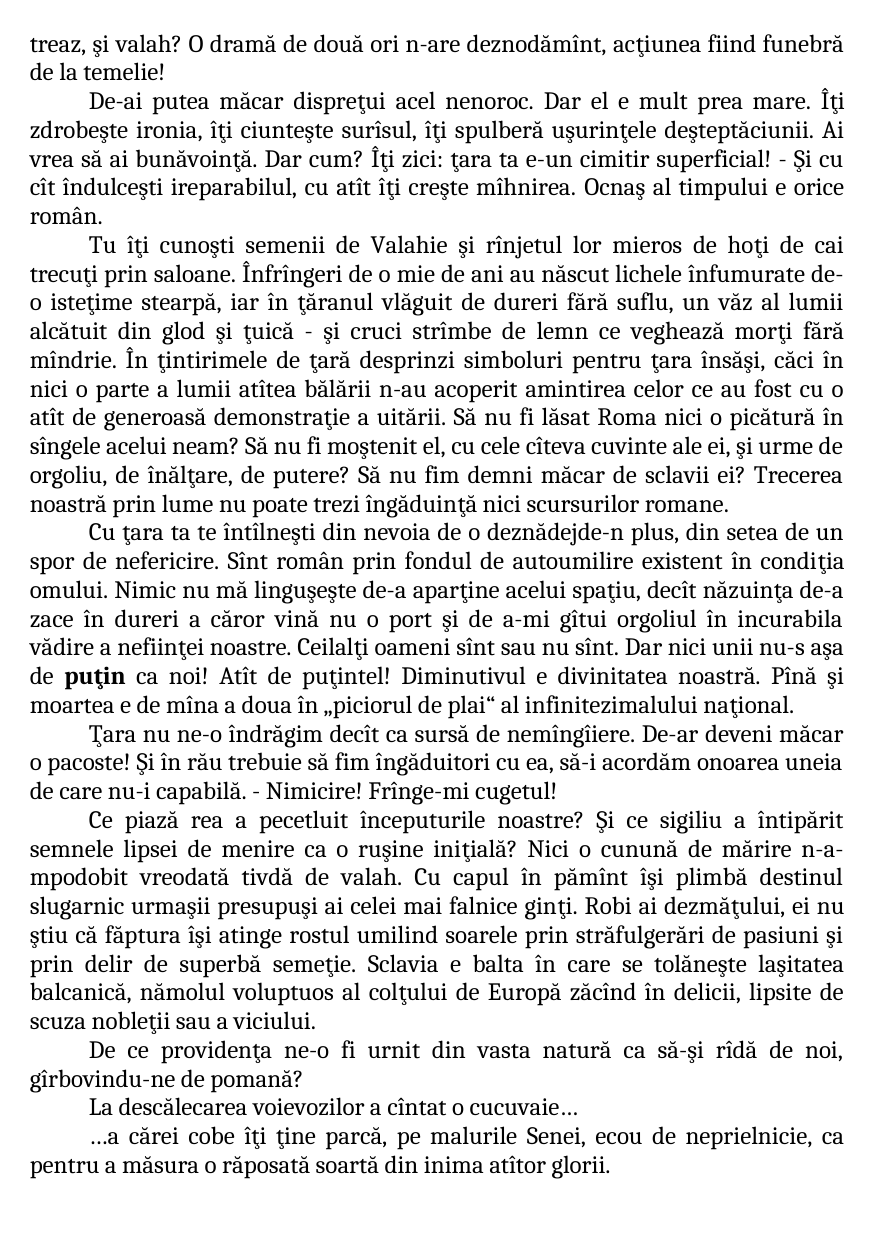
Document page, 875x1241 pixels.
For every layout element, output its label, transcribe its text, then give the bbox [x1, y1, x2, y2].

text De ce providenţa ne-o fi urnit din vasta natură ca să-şi rîdă de noi, gîrbovindu-ne de pomană? [29, 1036, 844, 1093]
text Cu ţara ta te întîlneşti din nevoia de o deznădejde-n plus, din setea de un spor de nefericire. Sînt român prin fondul de autoumilire existent în condiţia omului. Nimic nu mă linguşeşte de-a aparţine acelui spaţiu, decît năzuinţa de-a zace în dureri a căror vină nu o port şi de a-mi gîtui orgoliul în incurabila vădire a nefiinţei noastre. Ceilalţi oameni sînt sau nu sînt. Dar nici unii nu-s aşa de puţin ca noi! Atît de puţintel! Diminutivul e divinitatea noastră. Pînă şi moartea e de mîna a doua în „piciorul de plai“ al infinitezimalului naţional. [29, 518, 844, 719]
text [29, 29, 844, 87]
text Tu îţi cunoşti semenii de Valahie şi rînjetul lor mieros de hoţi de cai trecuţi prin saloane. Înfrîngeri de o mie de ani au născut lichele înfumurate de-o isteţime stearpă, iar în ţăranul vlăguit de dureri fără suflu, un văz al lumii alcătuit din glod şi ţuică - şi cruci strîmbe de lemn ce veghează morţi fără mîndrie. În ţintirimele de ţară desprinzi simboluri pentru ţara însăşi, căci în nici o parte a lumii atîtea bălării n-au acoperit amintirea celor ce au fost cu o atît de generoasă demonstraţie a uitării. Să nu fi lăsat Roma nici o picătură în sîngele acelui neam? Să nu fi moştenit el, cu cele cîteva cuvinte ale ei, şi urme de orgoliu, de înălţare, de putere? Să nu fim demni măcar de sclavii ei? Trecerea noastră prin lume nu poate trezi îngăduinţă nici scursurilor romane. [29, 231, 844, 518]
text De-ai putea măcar dispreţui acel nenoroc. Dar el e mult prea mare. Îţi zdrobeşte ironia, îţi ciunteşte surîsul, îţi spulberă uşurinţele deşteptăciunii. Ai vrea să ai bunăvoinţă. Dar cum? Îţi zici: ţara ta e-un cimitir superficial! - Şi cu cît îndulceşti ireparabilul, cu atît îţi creşte mîhnirea. Ocnaş al timpului e orice român. [29, 87, 844, 231]
text Ţara nu ne-o îndrăgim decît ca sursă de nemîngîiere. De-ar deveni măcar o pacoste! Şi în rău trebuie să fim îngăduitori cu ea, să-i acordăm onoarea uneia de care nu-i capabilă. - Nimicire! Frînge-mi cugetul! [29, 719, 844, 806]
text …a cărei cobe îţi ţine parcă, pe malurile Senei, ecou de neprielnicie, ca pentru a măsura o răposată soartă din inima atîtor glorii. [29, 1122, 844, 1179]
text La descălecarea voievozilor a cîntat o cucuvaie… [29, 1093, 844, 1122]
text Ce piază rea a pecetluit începuturile noastre? Şi ce sigiliu a întipărit semnele lipsei de menire ca o ruşine iniţială? Nici o cunună de mărire n-a-mpodobit vreodată tivdă de valah. Cu capul în pămînt îşi plimbă destinul slugarnic urmaşii presupuşi ai celei mai falnice ginţi. Robi ai dezmăţului, ei nu ştiu că făptura îşi atinge rostul umilind soarele prin străfulgerări de pasiuni şi prin delir de superbă semeţie. Sclavia e balta în care se tolăneşte laşitatea balcanică, nămolul voluptuos al colţului de Europă zăcînd în delicii, lipsite de scuza nobleţii sau a viciului. [29, 806, 844, 1036]
